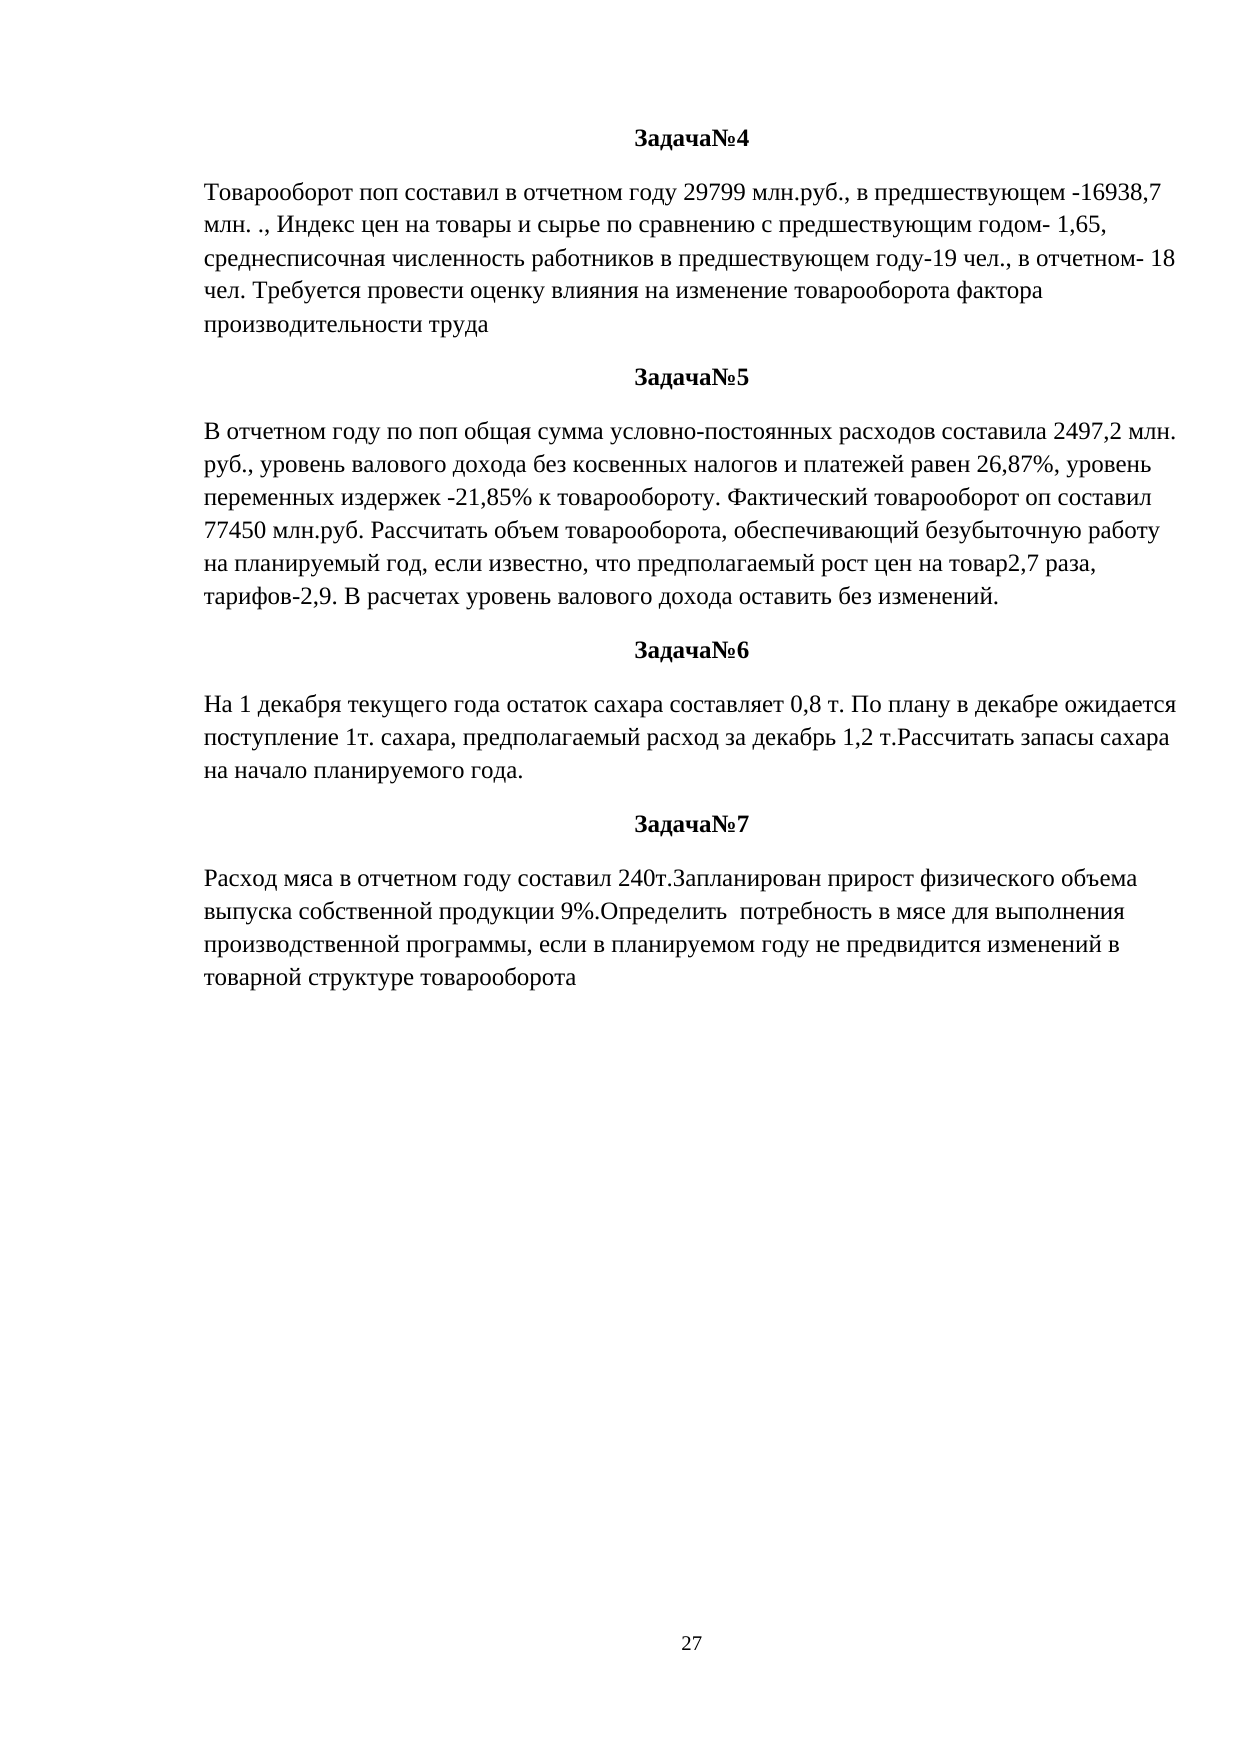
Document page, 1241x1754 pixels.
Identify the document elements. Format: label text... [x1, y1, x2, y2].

text Задача№6 [203, 635, 1180, 664]
text Товарооборот поп составил в отчетном году 29799 млн.руб., в предшествующем -16938,7 млн. ., Индекс цен на товары и сырье по сравнению с предшествующим годом- 1,65, среднесписочная численность работников в предшествующем году-19 чел., в отчетном- 18 чел. Требуется провести оценку влияния на изменение товарооборота фактора производительности труда [203, 177, 1180, 337]
text В отчетном году по поп общая сумма условно-постоянных расходов составила 2497,2 млн. руб., уровень валового дохода без косвенных налогов и платежей равен 26,87%, уровень переменных издержек -21,85% к товарообороту. Фактический товарооборот оп составил 77450 млн.руб. Рассчитать объем товарооборота, обеспечивающий безубыточную работу на планируемый год, если известно, что предполагаемый рост цен на товар2,7 раза, тарифов-2,9. В расчетах уровень валового дохода оставить без изменений. [203, 416, 1180, 610]
text Расход мяса в отчетном году составил 240т.Запланирован прирост физического объема выпуска собственной продукции 9%.Определить потребность в мясе для выполнения производственной программы, если в планируемом году не предвидится изменений в товарной структуре товарооборота [203, 863, 1180, 991]
text Задача№7 [203, 809, 1180, 838]
text Задача№4 [203, 123, 1180, 151]
text На 1 декабря текущего года остаток сахара составляет 0,8 т. По плану в декабре ожидается поступление 1т. сахара, предполагаемый расход за декабрь 1,2 т.Рассчитать запасы сахара на начало планируемого года. [203, 689, 1180, 784]
text Задача№5 [203, 362, 1180, 391]
